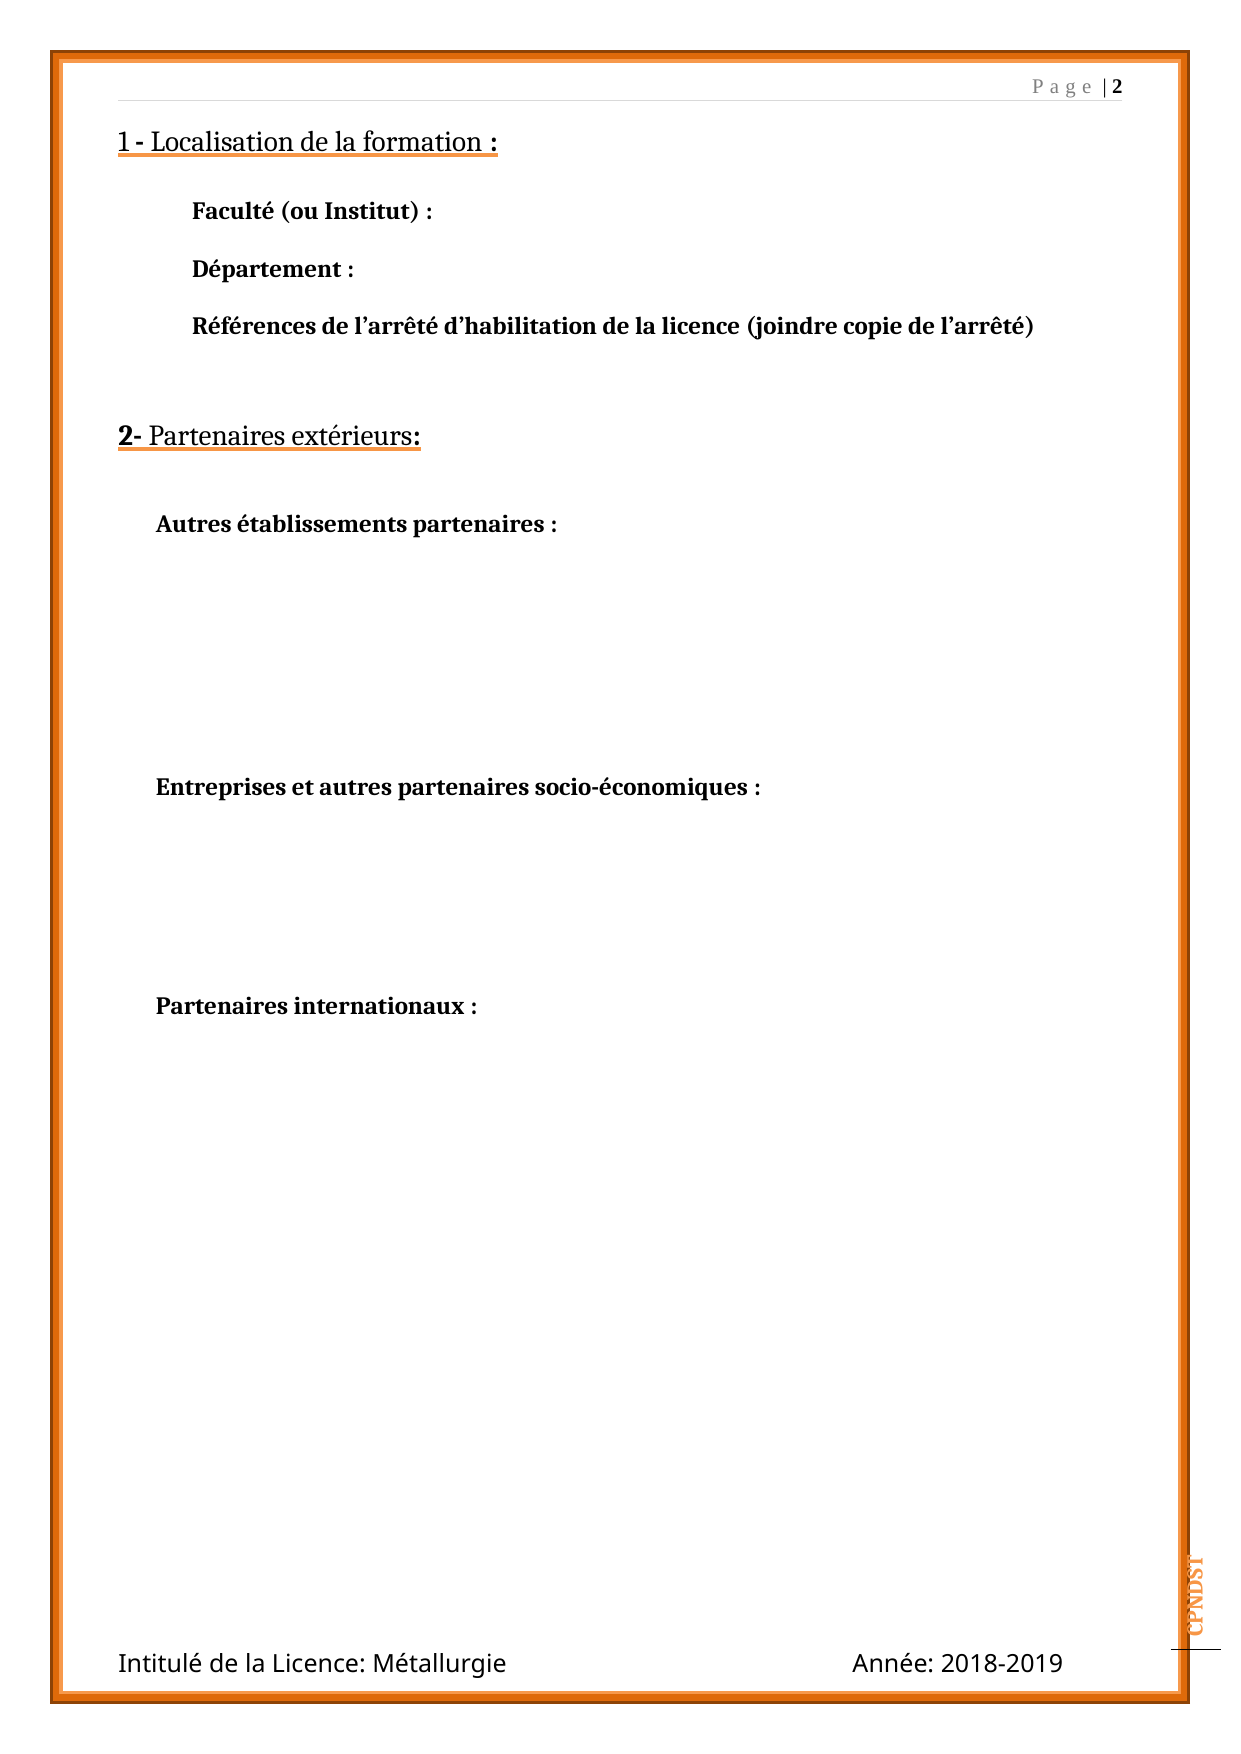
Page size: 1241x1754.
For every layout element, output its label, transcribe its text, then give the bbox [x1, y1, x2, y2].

text Faculté (ou Institut) : [118, 197, 1122, 226]
text Entreprises et autres partenaires socio-économiques : [118, 770, 1122, 802]
text Département : [118, 254, 1122, 283]
text 2- Partenaires extérieurs: [118, 420, 1122, 452]
text 1 - Localisation de la formation : [118, 125, 1122, 159]
text Partenaires internationaux : [118, 989, 1122, 1020]
text Références de l’arrêté d’habilitation de la licence (joindre copie de l’arrêté) [118, 312, 1122, 341]
text Autres établissements partenaires : [118, 508, 1122, 539]
